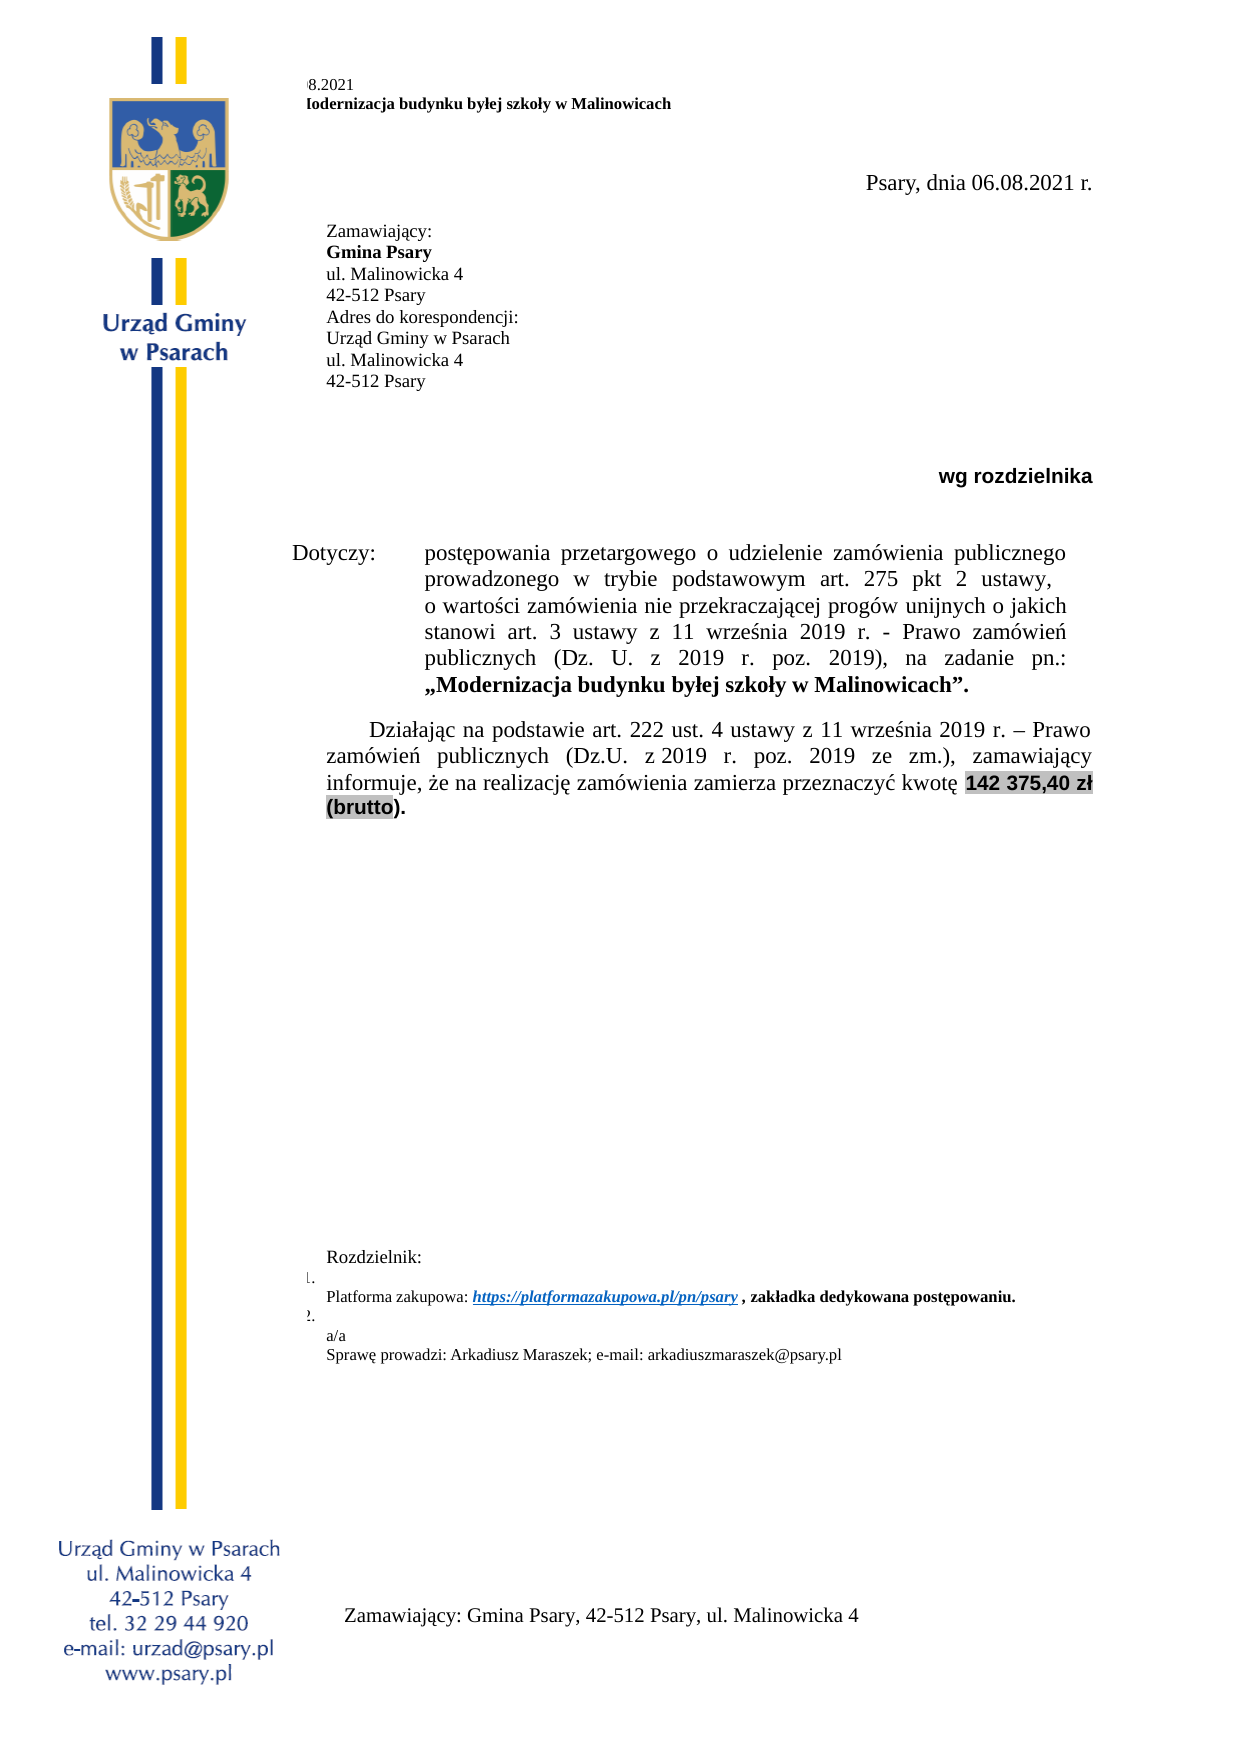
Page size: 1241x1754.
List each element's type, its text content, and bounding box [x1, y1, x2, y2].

text 42-512 Psary [308, 370, 1093, 392]
text Sprawę prowadzi: Arkadiusz Maraszek; e-mail: arkadiuszmaraszek@psary.pl [308, 1344, 1093, 1364]
list a/a [308, 1306, 1093, 1344]
text wg rozdzielnika [308, 464, 1093, 488]
text Zamawiający: [308, 219, 1093, 241]
text ul. Malinowicka 4 [308, 349, 1093, 370]
text 42-512 Psary [308, 284, 1093, 306]
table_header postępowania przetargowego o udzielenie zamówienia publicznego prowadzonego w trybie podstawowym art. 275 pkt 2 ustawy, o wartości zamówienia nie przekraczającej progów unijnych o jakich stanowi art. 3 ustawy z 11 września 2019 r. - Prawo zamówień publicznych (Dz. U. z 2019 r. poz. 2019), na zadanie pn.: „Modernizacja budynku byłej szkoły w Malinowicach”. [413, 539, 1078, 697]
text Gmina Psary [308, 241, 1093, 263]
picture [0, 0, 308, 1724]
text Rozdzielnik: [308, 1246, 1093, 1268]
text ul. Malinowicka 4 [308, 263, 1093, 284]
text Adres do korespondencji: [308, 306, 1093, 327]
table_header Dotyczy: [281, 539, 413, 697]
text Działając na podstawie art. 222 ust. 4 ustawy z 11 września 2019 r. – Prawo zamówień publicznych (Dz.U. z 2019 r. poz. 2019 ze zm.), zamawiający informuje, że na realizację zamówienia zamierza przeznaczyć kwotę 142 375,40 zł (brutto). [308, 631, 1093, 819]
text Urząd Gminy w Psarach [308, 327, 1093, 349]
list Platforma zakupowa: https://platformazakupowa.pl/pn/psary , zakładka dedykowana postępowaniu. [308, 1268, 1093, 1306]
text Psary, dnia 06.08.2021 r. [308, 169, 1093, 196]
